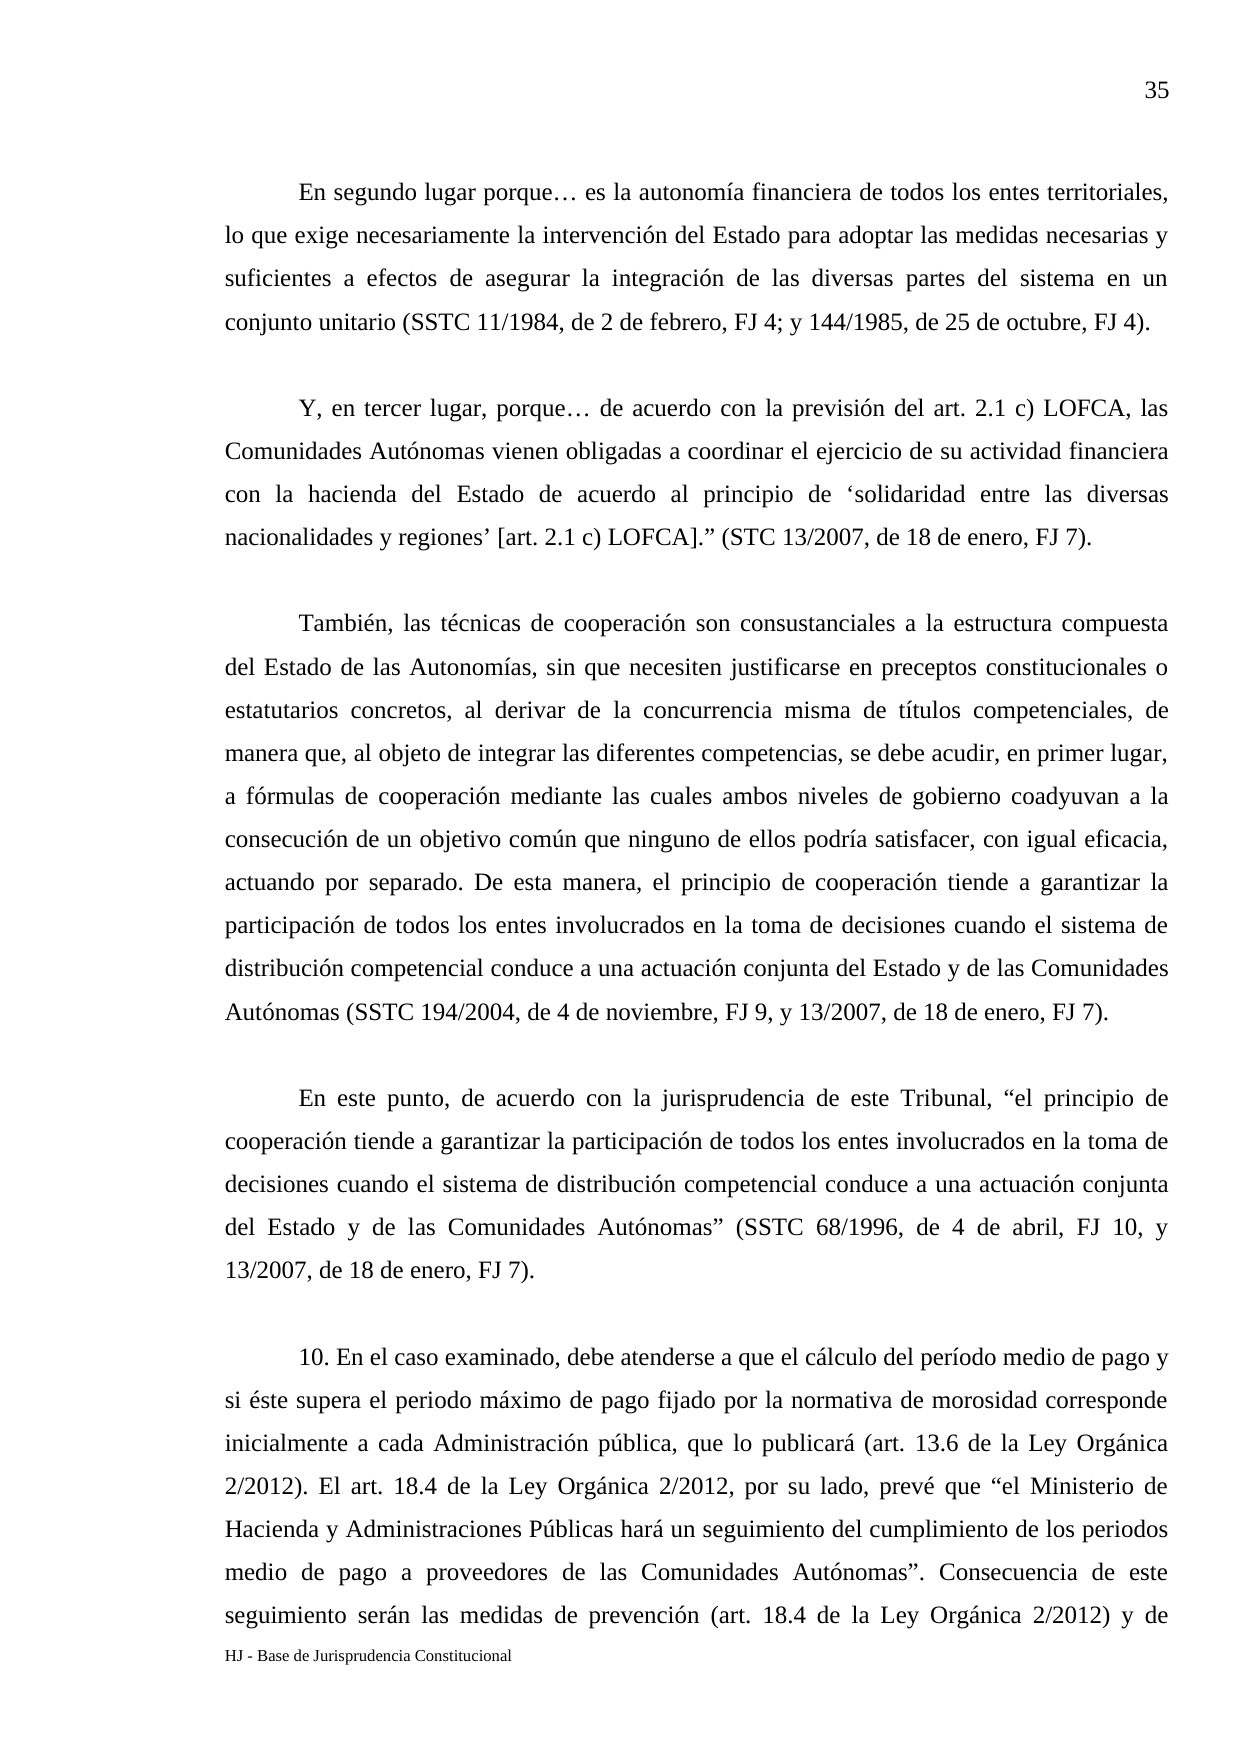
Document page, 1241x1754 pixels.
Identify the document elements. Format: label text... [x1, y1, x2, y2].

text También, las técnicas de cooperación son consustanciales a la estructura compuesta del Estado de las Autonomías, sin que necesiten justificarse en preceptos constitucionales o estatutarios concretos, al derivar de la concurrencia misma de títulos competenciales, de manera que, al objeto de integrar las diferentes competencias, se debe acudir, en primer lugar, a fórmulas de cooperación mediante las cuales ambos niveles de gobierno coadyuvan a la consecución de un objetivo común que ninguno de ellos podría satisfacer, con igual eficacia, actuando por separado. De esta manera, el principio de cooperación tiende a garantizar la participación de todos los entes involucrados en la toma de decisiones cuando el sistema de distribución competencial conduce a una actuación conjunta del Estado y de las Comunidades Autónomas (SSTC 194/2004, de 4 de noviembre, FJ 9, y 13/2007, de 18 de enero, FJ 7). [224, 608, 1169, 1025]
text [224, 1342, 1169, 1629]
text En segundo lugar porque… es la autonomía financiera de todos los entes territoriales, lo que exige necesariamente la intervención del Estado para adoptar las medidas necesarias y suficientes a efectos de asegurar la integración de las diversas partes del sistema en un conjunto unitario (SSTC 11/1984, de 2 de febrero, FJ 4; y 144/1985, de 25 de octubre, FJ 4). [224, 177, 1169, 335]
text Y, en tercer lugar, porque… de acuerdo con la previsión del art. 2.1 c) LOFCA, las Comunidades Autónomas vienen obligadas a coordinar el ejercicio de su actividad financiera con la hacienda del Estado de acuerdo al principio de ‘solidaridad entre las diversas nacionalidades y regiones’ [art. 2.1 c) LOFCA].” (STC 13/2007, de 18 de enero, FJ 7). [224, 393, 1169, 551]
text En este punto, de acuerdo con la jurisprudencia de este Tribunal, “el principio de cooperación tiende a garantizar la participación de todos los entes involucrados en la toma de decisiones cuando el sistema de distribución competencial conduce a una actuación conjunta del Estado y de las Comunidades Autónomas” (SSTC 68/1996, de 4 de abril, FJ 10, y 13/2007, de 18 de enero, FJ 7). [224, 1083, 1169, 1284]
